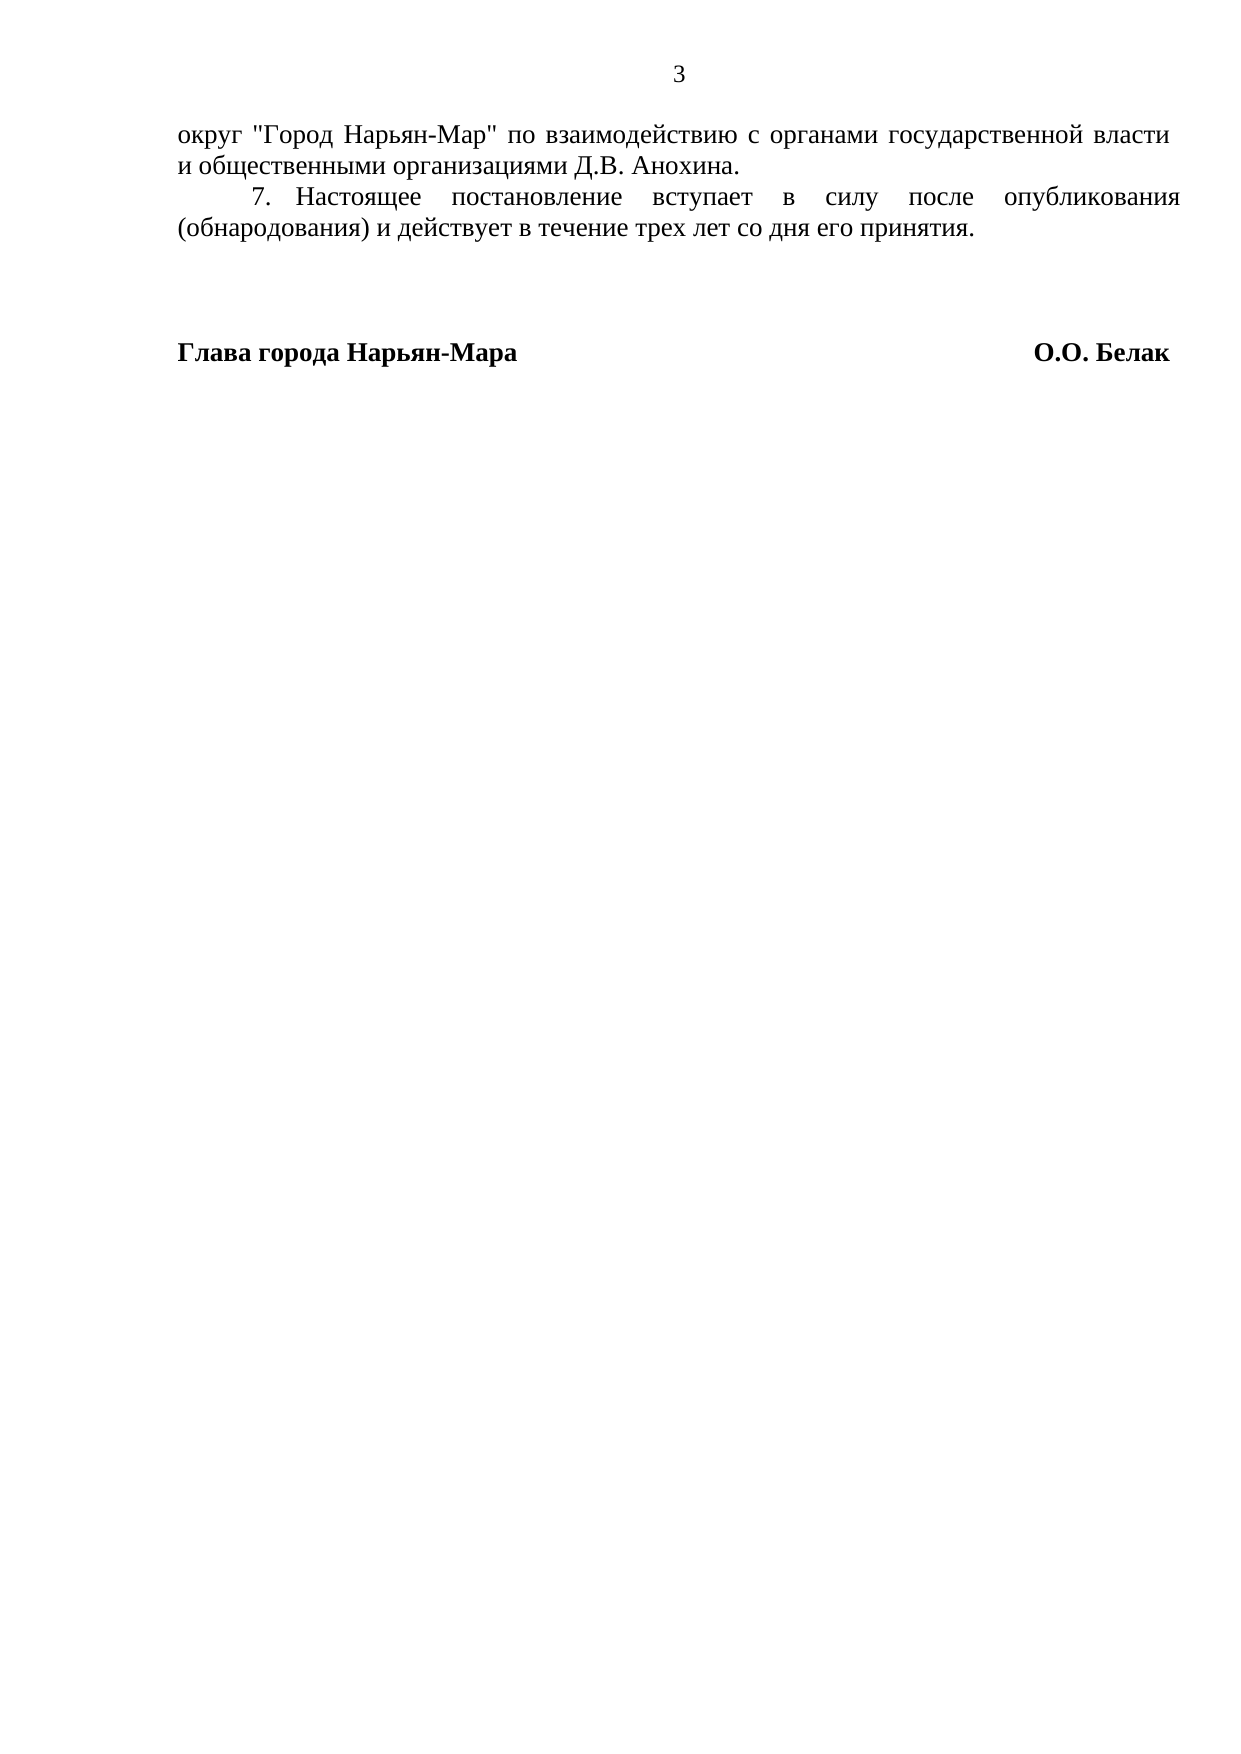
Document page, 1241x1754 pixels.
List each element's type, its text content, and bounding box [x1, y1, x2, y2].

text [177, 118, 1181, 180]
table_header О.О. Белак [678, 336, 1181, 388]
text 7. Настоящее постановление вступает в силу после опубликования (обнародования) и действует в течение трех лет со дня его принятия. [177, 180, 1181, 243]
table_header Глава города Нарьян-Мара [177, 336, 678, 388]
